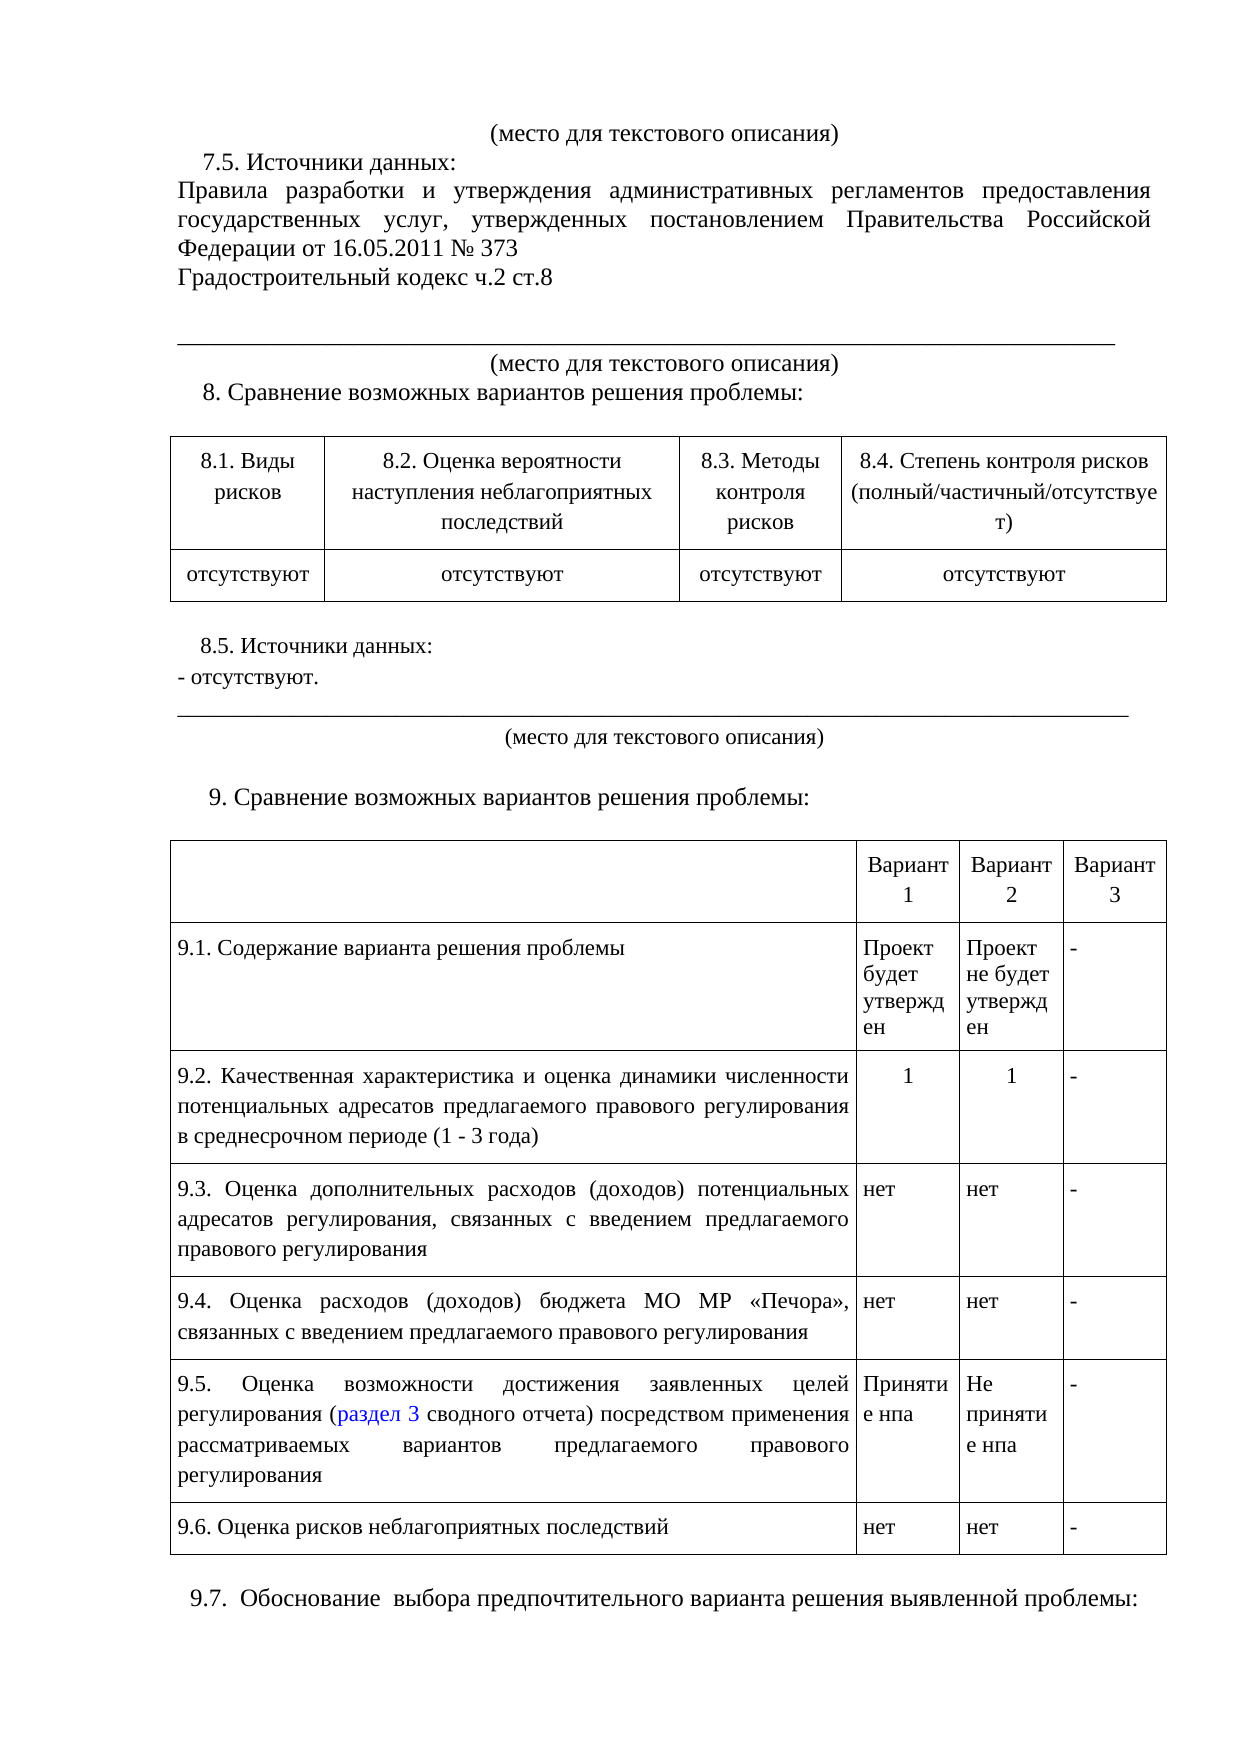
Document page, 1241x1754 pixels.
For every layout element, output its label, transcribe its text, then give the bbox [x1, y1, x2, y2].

table_cell 1 [857, 1051, 959, 1163]
table_cell - [1064, 1360, 1166, 1502]
table_cell Проект будет утвержден [857, 923, 959, 1050]
table_header 8.4. Степень контроля рисков (полный/частичный/отсутствует) [842, 437, 1166, 549]
table_cell Не принятие нпа [960, 1360, 1063, 1502]
table_cell нет [960, 1277, 1063, 1358]
table_cell отсутствуют [325, 550, 679, 601]
text 8. Сравнение возможных вариантов решения проблемы: [177, 377, 1152, 406]
table_cell 9.1. Содержание варианта решения проблемы [171, 923, 856, 1050]
text 9. Сравнение возможных вариантов решения проблемы: [177, 782, 1152, 811]
table_cell нет [857, 1277, 959, 1358]
table_cell - [1064, 1503, 1166, 1554]
table_cell нет [857, 1164, 959, 1276]
table_header Вариант 1 [857, 841, 959, 922]
table_cell 1 [960, 1051, 1063, 1163]
text (место для текстового описания) [177, 118, 1152, 147]
table_cell отсутствуют [171, 550, 324, 601]
text 9.7. Обоснование выбора предпочтительного варианта решения выявленной проблемы: [177, 1583, 1152, 1612]
text (место для текстового описания) [177, 723, 1152, 749]
table_cell 9.5. Оценка возможности достижения заявленных целей регулирования (раздел 3 сводного отчета) посредством применения рассматриваемых вариантов предлагаемого правового регулирования [171, 1360, 856, 1502]
table_cell - [1064, 923, 1166, 1050]
table_cell 9.3. Оценка дополнительных расходов (доходов) потенциальных адресатов регулирования, связанных с введением предлагаемого правового регулирования [171, 1164, 856, 1276]
table_header [171, 841, 856, 922]
table_cell - [1064, 1164, 1166, 1276]
text Правила разработки и утверждения административных регламентов предоставления государственных услуг, утвержденных постановлением Правительства Российской Федерации от 16.05.2011 № 373 [177, 176, 1152, 262]
table_header 8.1. Виды рисков [171, 437, 324, 549]
table_cell нет [857, 1503, 959, 1554]
table_cell 9.4. Оценка расходов (доходов) бюджета МО МР «Печора», связанных с введением предлагаемого правового регулирования [171, 1277, 856, 1358]
table_cell отсутствуют [842, 550, 1166, 601]
text - отсутствуют. [177, 663, 1152, 689]
table_cell отсутствуют [680, 550, 841, 601]
text ___________________________________________________________________________________ [177, 693, 1152, 719]
table_header 8.2. Оценка вероятности наступления неблагоприятных последствий [325, 437, 679, 549]
table_cell нет [960, 1164, 1063, 1276]
table_cell - [1064, 1051, 1166, 1163]
text 8.5. Источники данных: [177, 632, 1152, 659]
table_cell 9.6. Оценка рисков неблагоприятных последствий [171, 1503, 856, 1554]
text Градостроительный кодекс ч.2 ст.8 [177, 262, 1152, 291]
table_header Вариант 2 [960, 841, 1063, 922]
table_cell Проект не будет утвержден [960, 923, 1063, 1050]
table_header Вариант 3 [1064, 841, 1166, 922]
table_cell нет [960, 1503, 1063, 1554]
table_cell - [1064, 1277, 1166, 1358]
text (место для текстового описания) [177, 348, 1152, 377]
text ___________________________________________________________________________ [177, 319, 1152, 348]
text 7.5. Источники данных: [177, 147, 1152, 176]
table_cell 9.2. Качественная характеристика и оценка динамики численности потенциальных адресатов предлагаемого правового регулирования в среднесрочном периоде (1 - 3 года) [171, 1051, 856, 1163]
table_header 8.3. Методы контроля рисков [680, 437, 841, 549]
table_cell Принятие нпа [857, 1360, 959, 1502]
